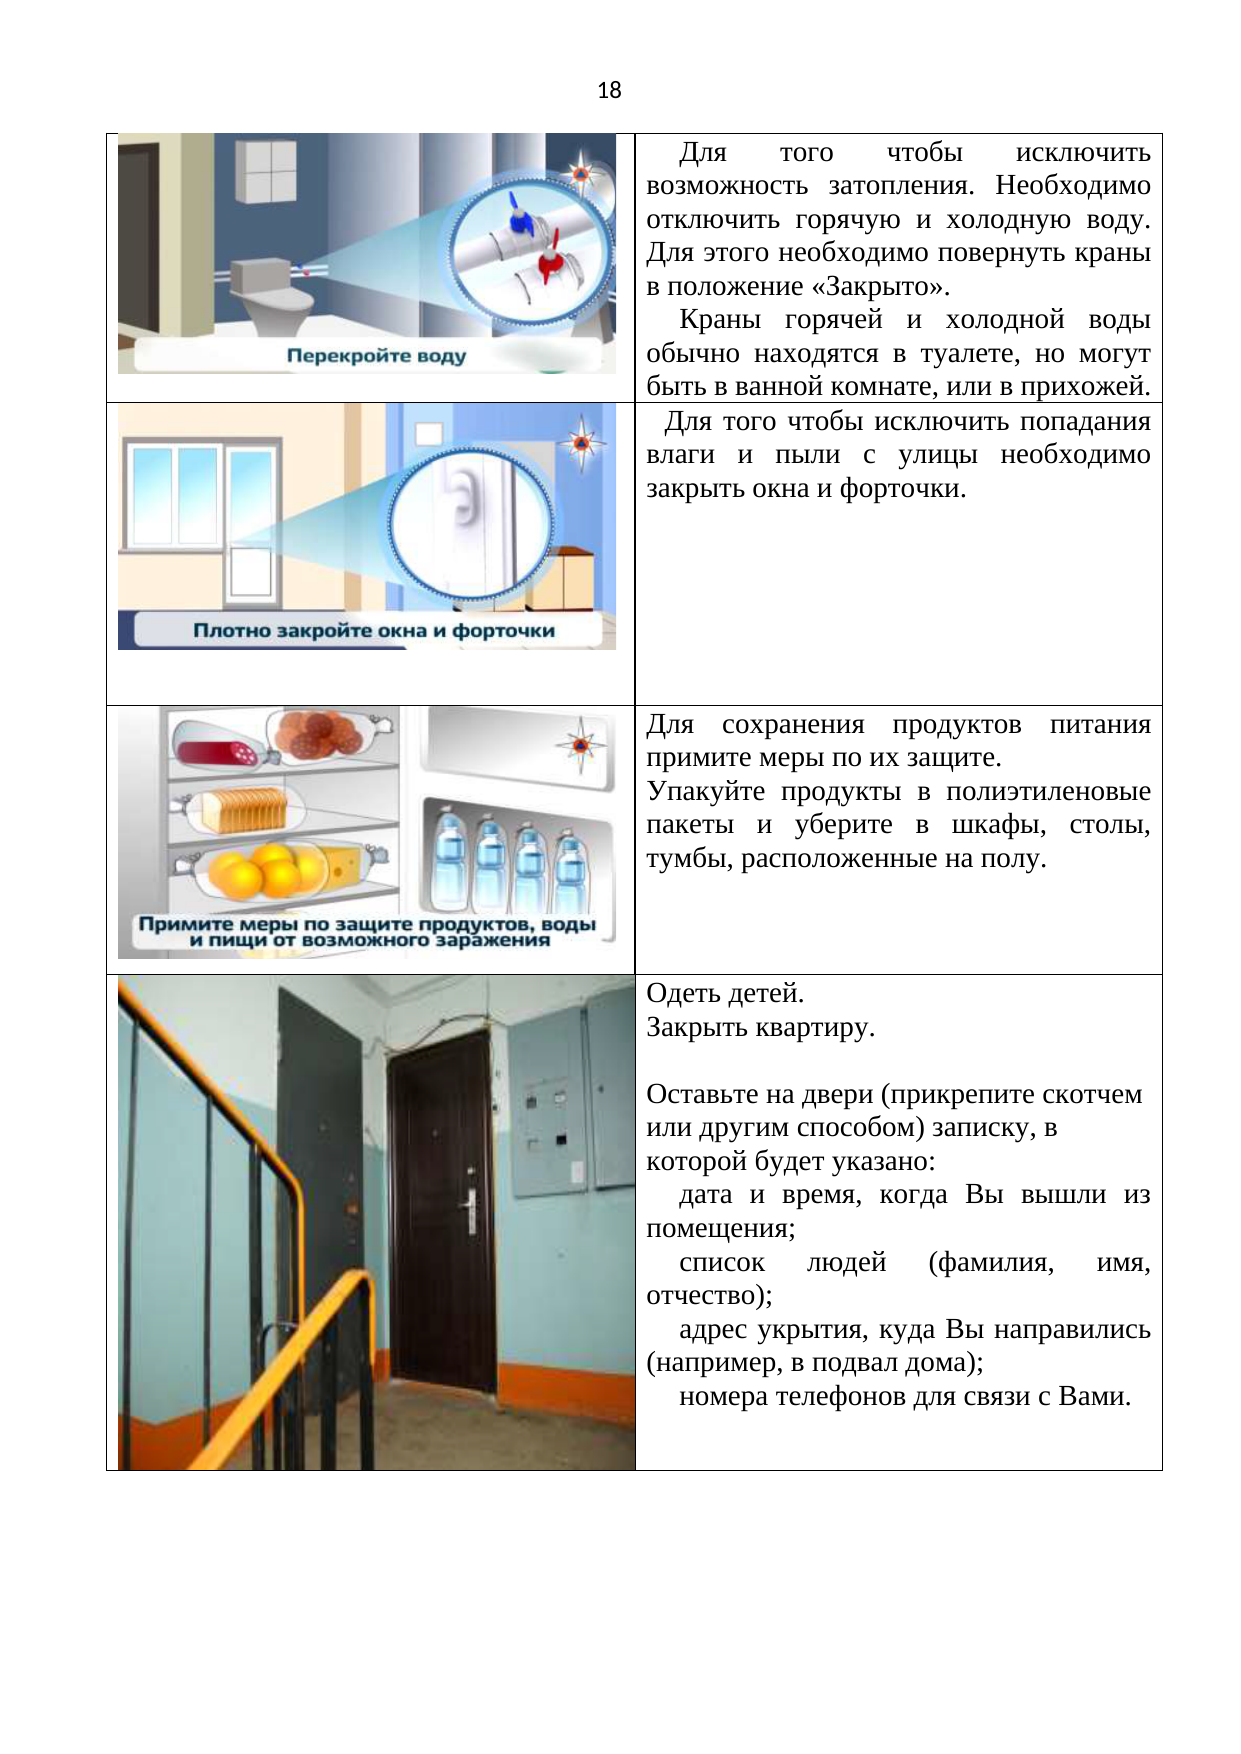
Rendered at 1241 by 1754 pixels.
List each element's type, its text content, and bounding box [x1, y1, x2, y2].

table_cell [107, 403, 634, 705]
table_cell Для того чтобы исключить попадания влаги и пыли с улицы необходимо закрыть окна и форточки. [636, 403, 1162, 705]
table_cell Одеть детей. Закрыть квартиру. Оставьте на двери (прикрепите скотчем или другим способом) записку, в которой будет указано: дата и время, когда Вы вышли из помещения; список людей (фамилия, имя, отчество); адрес укрытия, куда Вы направились (например, в подвал дома); номера телефонов для связи с Вами. [636, 975, 1162, 1470]
table_cell Для того чтобы исключить возможность затопления. Необходимо отключить горячую и холодную воду. Для этого необходимо повернуть краны в положение «Закрыто». Краны горячей и холодной воды обычно находятся в туалете, но могут быть в ванной комнате, или в прихожей. [636, 134, 1162, 402]
table_cell [107, 134, 634, 402]
table_cell Для сохранения продуктов питания примите меры по их защите. Упакуйте продукты в полиэтиленовые пакеты и уберите в шкафы, столы, тумбы, расположенные на полу. [636, 706, 1162, 974]
table_cell [107, 706, 634, 974]
table_cell [107, 975, 118, 1470]
